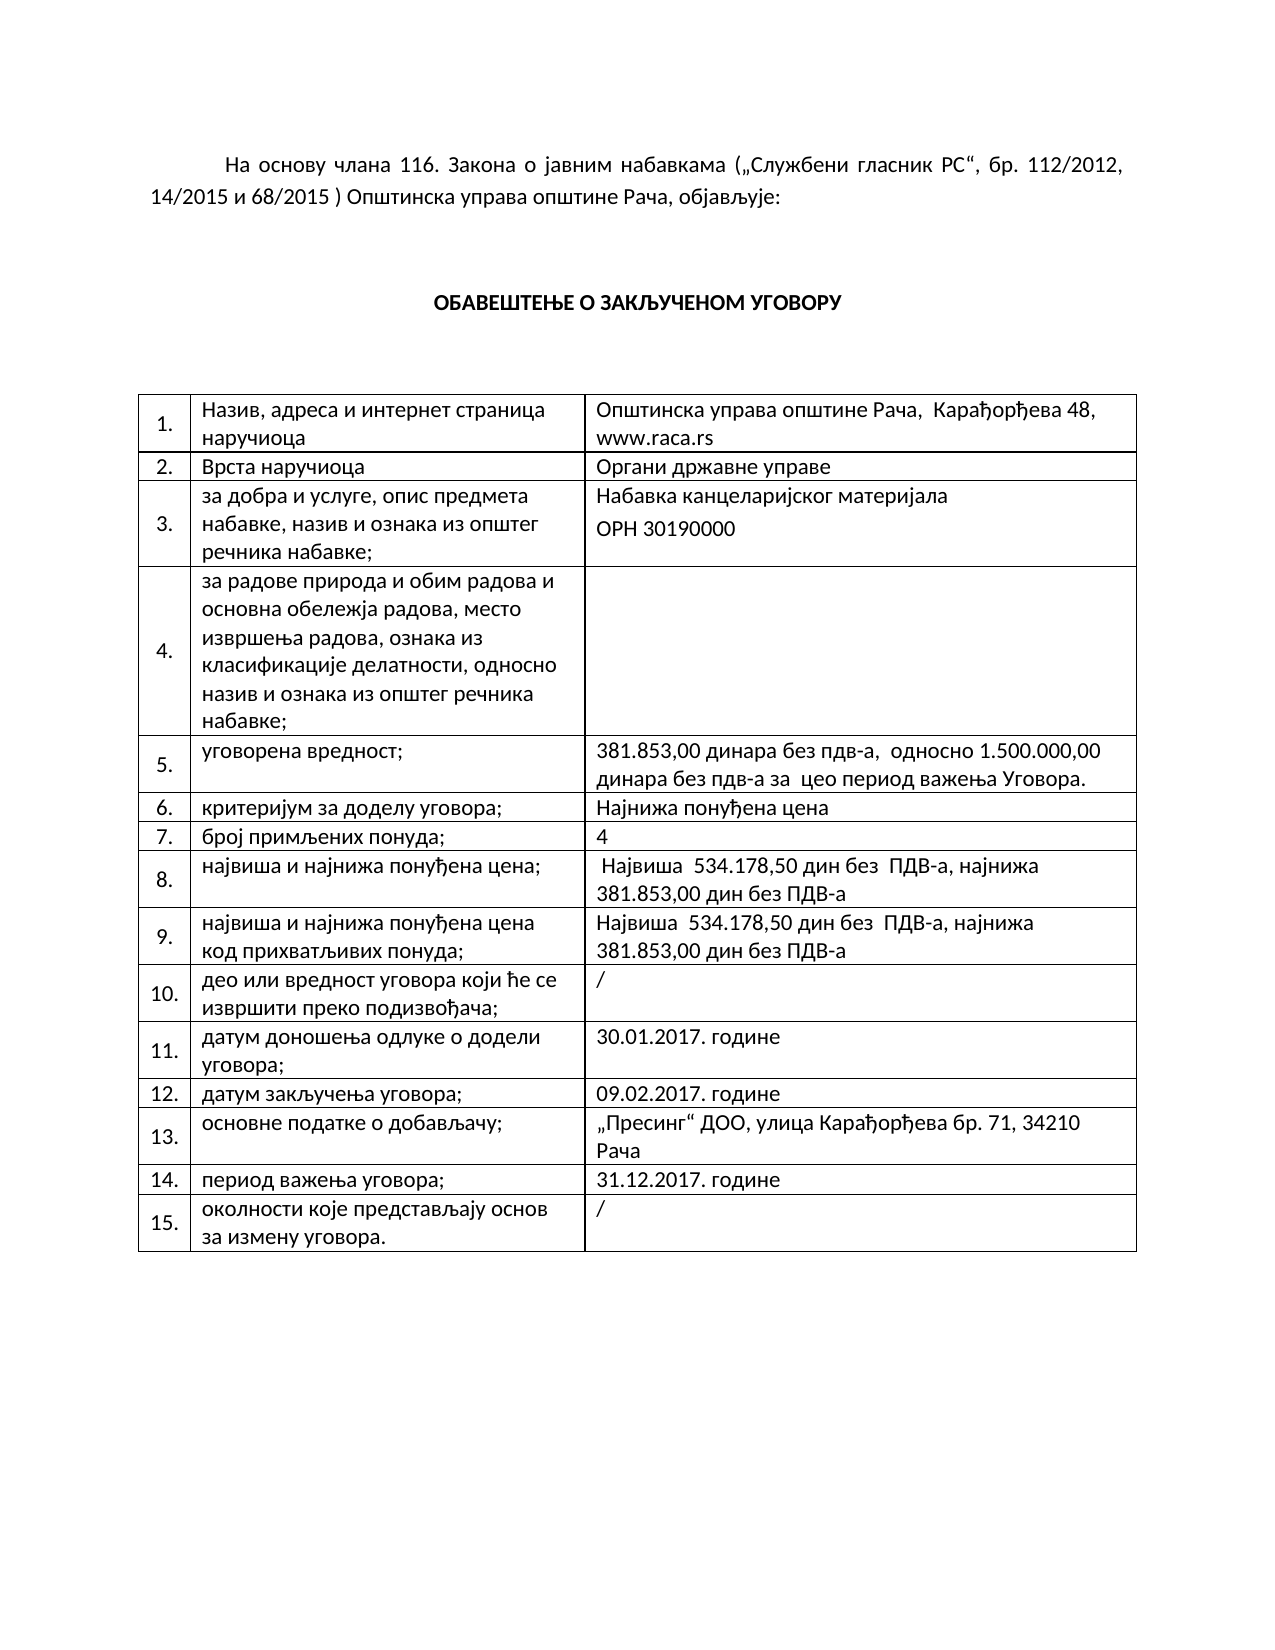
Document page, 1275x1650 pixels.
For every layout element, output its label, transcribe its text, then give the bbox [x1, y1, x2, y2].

table_cell / [586, 965, 1136, 1021]
table_cell „Пресинг“ ДОО, улица Карађорђева бр. 71, 34210 Рача [586, 1108, 1136, 1164]
table_cell / [586, 1195, 1136, 1251]
table_cell највиша и најнижа понуђена цена код прихватљивих понуда; [191, 908, 584, 964]
table_cell околности које представљају основ за измену уговора. [191, 1195, 584, 1251]
table_cell за добра и услуге, опис предмета набавке, назив и ознака из општег речника набавке; [191, 481, 584, 566]
table_cell 30.01.2017. године [586, 1022, 1136, 1078]
table_cell [586, 567, 1136, 735]
table_cell број примљених понуда; [191, 822, 584, 850]
table_cell део или вредност уговора који ће се извршити преко подизвођача; [191, 965, 584, 1021]
table_cell Највиша 534.178,50 дин без ПДВ-а, најнижа 381.853,00 дин без ПДВ-а [586, 851, 1136, 907]
table_cell критеријум за доделу уговора; [191, 793, 584, 821]
table_cell уговорена вредност; [191, 736, 584, 792]
table_cell највиша и најнижа понуђена цена; [191, 851, 584, 907]
table_cell 13. [139, 1108, 190, 1164]
table_cell Набавка канцеларијског материјала ОРН 30190000 [586, 481, 1136, 566]
table_cell 15. [139, 1195, 190, 1251]
table_cell 2. [139, 453, 190, 480]
table_cell 4 [586, 822, 1136, 850]
text На основу члана 116. Закона о јавним набавкама („Службени гласник РС“, бр. 112/2012, 14/2015 и 68/2015 ) Општинска управа општине Рача, објављује: [150, 150, 1125, 210]
table_cell Органи државне управе [586, 453, 1136, 480]
table_cell 31.12.2017. године [586, 1165, 1136, 1193]
text ОБАВЕШТЕЊЕ О ЗАКЉУЧЕНОМ УГОВОРУ [150, 288, 1125, 316]
table_cell 09.02.2017. године [586, 1079, 1136, 1107]
table_cell 11. [139, 1022, 190, 1078]
table_cell датум закључења уговора; [191, 1079, 584, 1107]
table_cell 3. [139, 481, 190, 566]
table_header Општинска управа општине Рача, Карађорђева 48, www.raca.rs [586, 395, 1136, 451]
table_cell Највиша 534.178,50 дин без ПДВ-а, најнижа 381.853,00 дин без ПДВ-а [586, 908, 1136, 964]
table_header Назив, адреса и интернет страница наручиоца [191, 395, 584, 451]
table_cell за радове природа и обим радова и основна обележја радова, место извршења радова, ознака из класификације делатности, односно назив и ознака из општег речника набавке; [191, 567, 584, 735]
table_cell период важења уговора; [191, 1165, 584, 1193]
table_header 1. [139, 395, 190, 451]
table_cell 8. [139, 851, 190, 907]
table_cell 381.853,00 динара без пдв-а, односно 1.500.000,00 динара без пдв-а за цео период важења Уговора. [586, 736, 1136, 792]
table_cell 10. [139, 965, 190, 1021]
table_cell Врста наручиоца [191, 453, 584, 480]
table_cell датум доношења одлуке о додели уговора; [191, 1022, 584, 1078]
table_cell основне податке о добављачу; [191, 1108, 584, 1164]
table_cell 7. [139, 822, 190, 850]
table_cell Најнижа понуђена цена [586, 793, 1136, 821]
table_cell 9. [139, 908, 190, 964]
table_cell 12. [139, 1079, 190, 1107]
table_cell 5. [139, 736, 190, 792]
table_cell 4. [139, 567, 190, 735]
table_cell 6. [139, 793, 190, 821]
table_cell 14. [139, 1165, 190, 1193]
